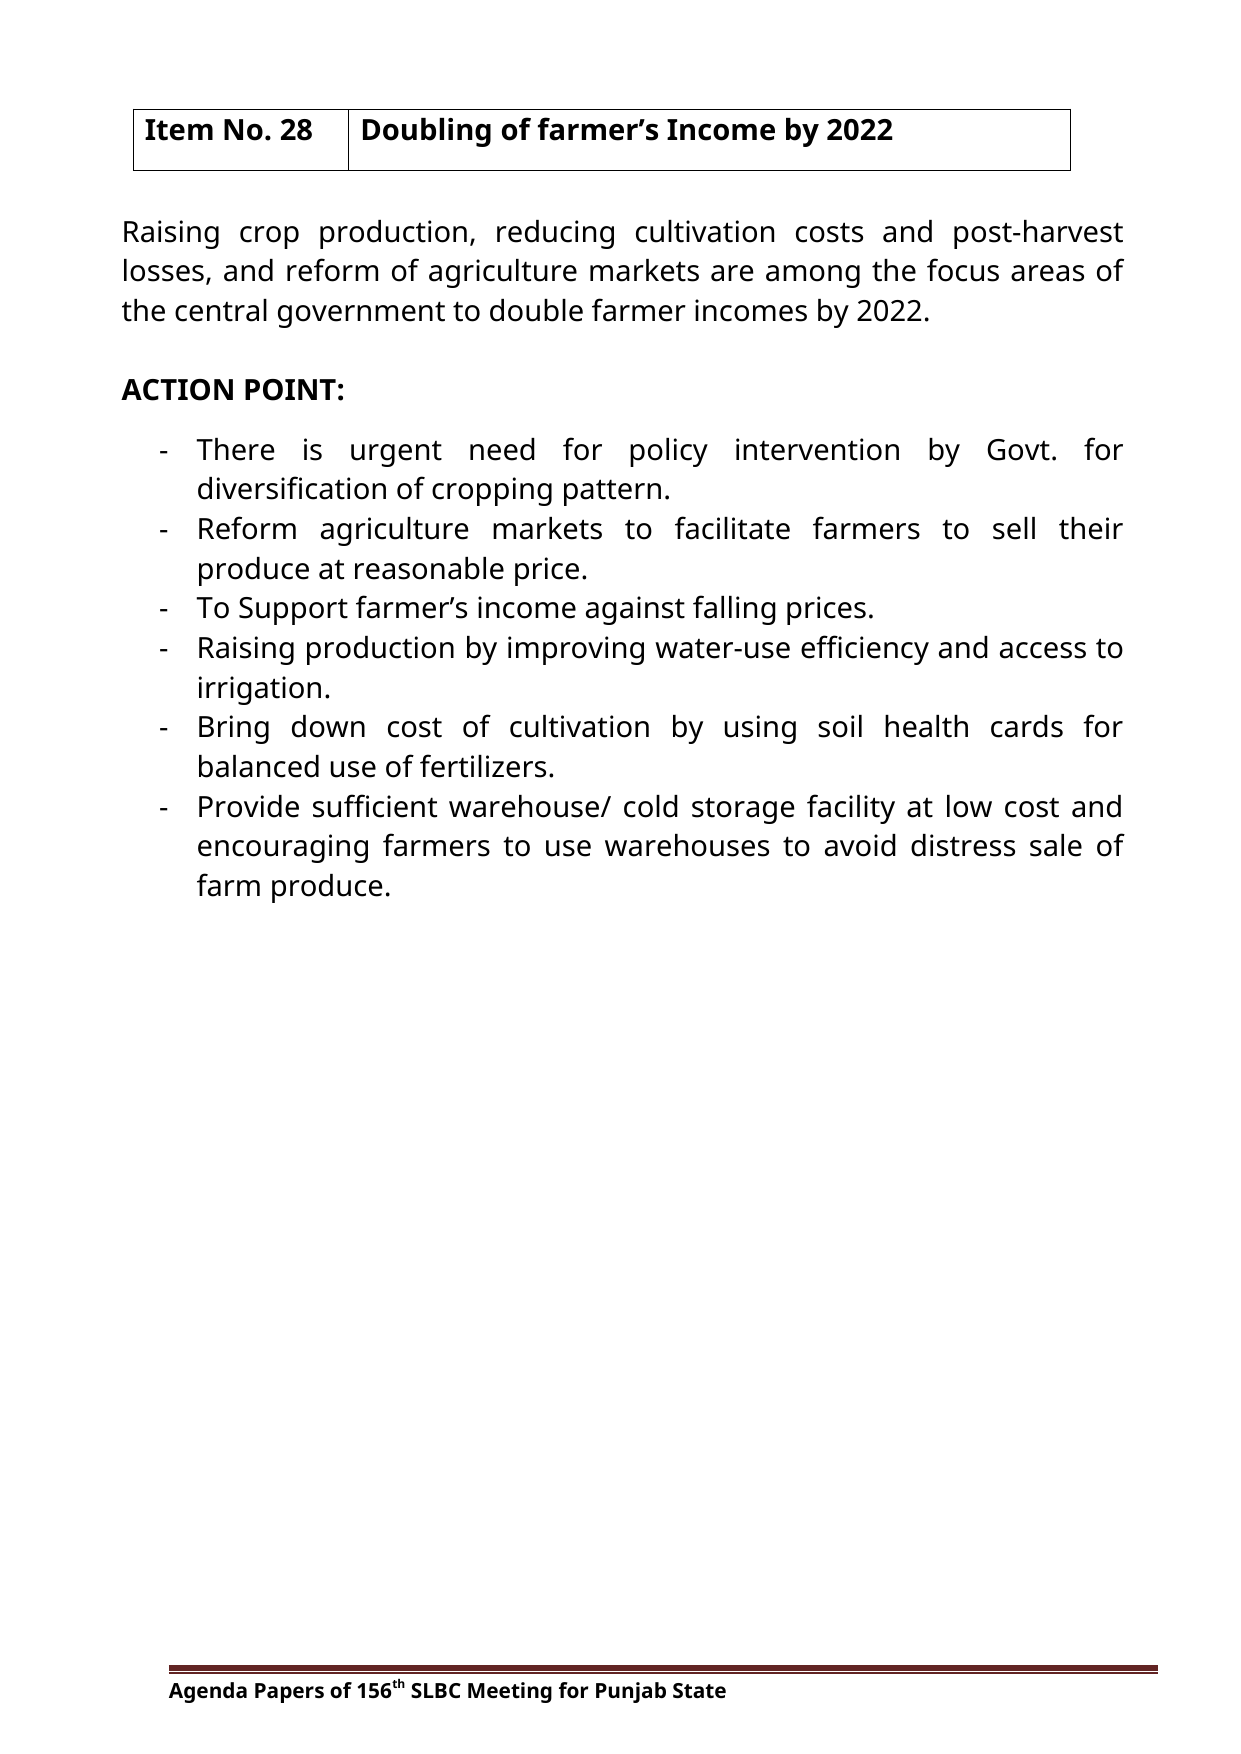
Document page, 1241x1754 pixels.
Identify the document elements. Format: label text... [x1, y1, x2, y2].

list Reform agriculture markets to facilitate farmers to sell their produce at reasonable price. [159, 508, 1125, 588]
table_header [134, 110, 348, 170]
list There is urgent need for policy intervention by Govt. for diversification of cropping pattern. [159, 429, 1125, 508]
list To Support farmer’s income against falling prices. [159, 588, 1125, 627]
text Raising crop production, reducing cultivation costs and post-harvest losses, and reform of agriculture markets are among the focus areas of the central government to double farmer incomes by 2022. [121, 211, 1125, 330]
list Raising production by improving water-use efficiency and access to irrigation. [159, 627, 1125, 707]
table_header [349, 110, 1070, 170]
list Provide sufficient warehouse/ cold storage facility at low cost and encouraging farmers to use warehouses to avoid distress sale of farm produce. [159, 786, 1125, 905]
text ACTION POINT: [121, 369, 1125, 409]
list Bring down cost of cultivation by using soil health cards for balanced use of fertilizers. [159, 707, 1125, 786]
